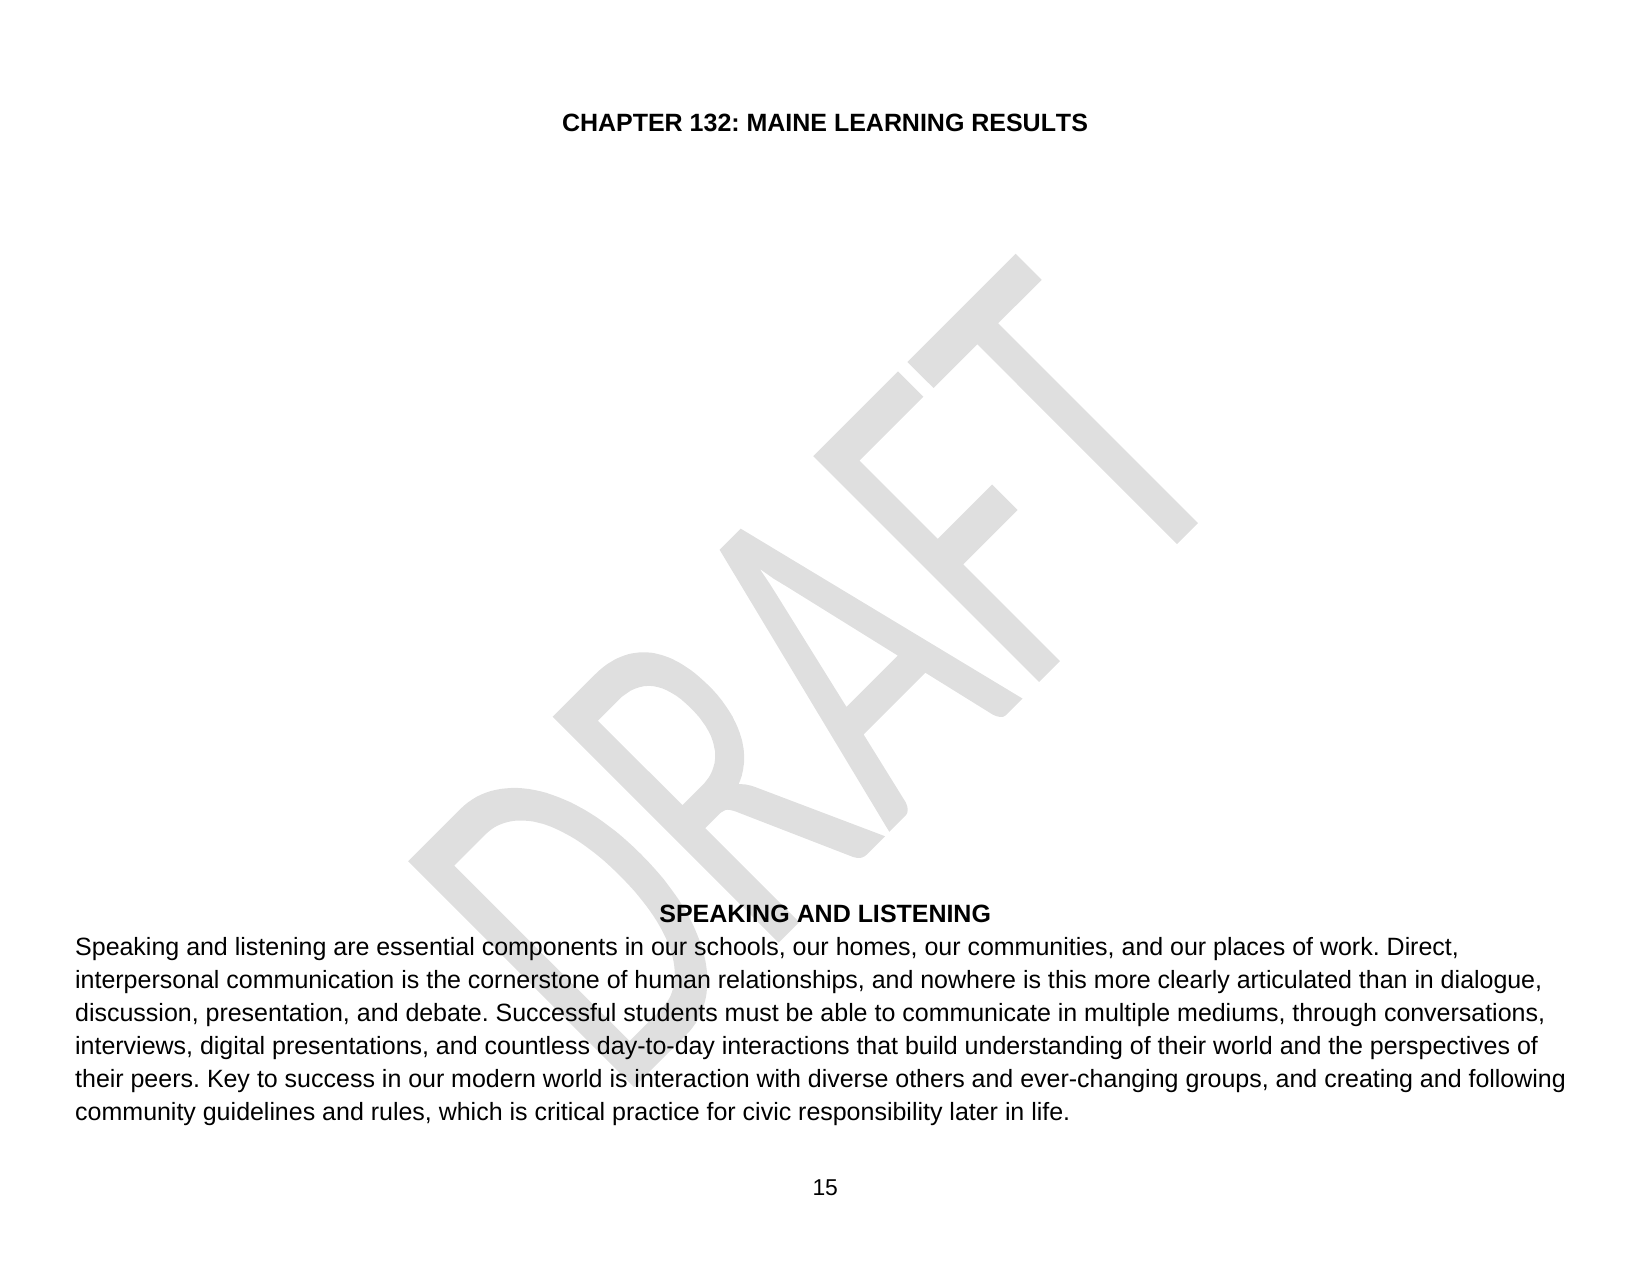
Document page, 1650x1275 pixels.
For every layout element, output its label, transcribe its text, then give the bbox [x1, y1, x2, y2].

text SPEAKING AND LISTENING [75, 899, 1575, 928]
text Speaking and listening are essential components in our schools, our homes, our communities, and our places of work. Direct, interpersonal communication is the cornerstone of human relationships, and nowhere is this more clearly articulated than in dialogue, discussion, presentation, and debate. Successful students must be able to communicate in multiple mediums, through conversations, interviews, digital presentations, and countless day-to-day interactions that build understanding of their world and the perspectives of their peers. Key to success in our modern world is interaction with diverse others and ever-changing groups, and creating and following community guidelines and rules, which is critical practice for civic responsibility later in life. [75, 932, 1575, 1126]
